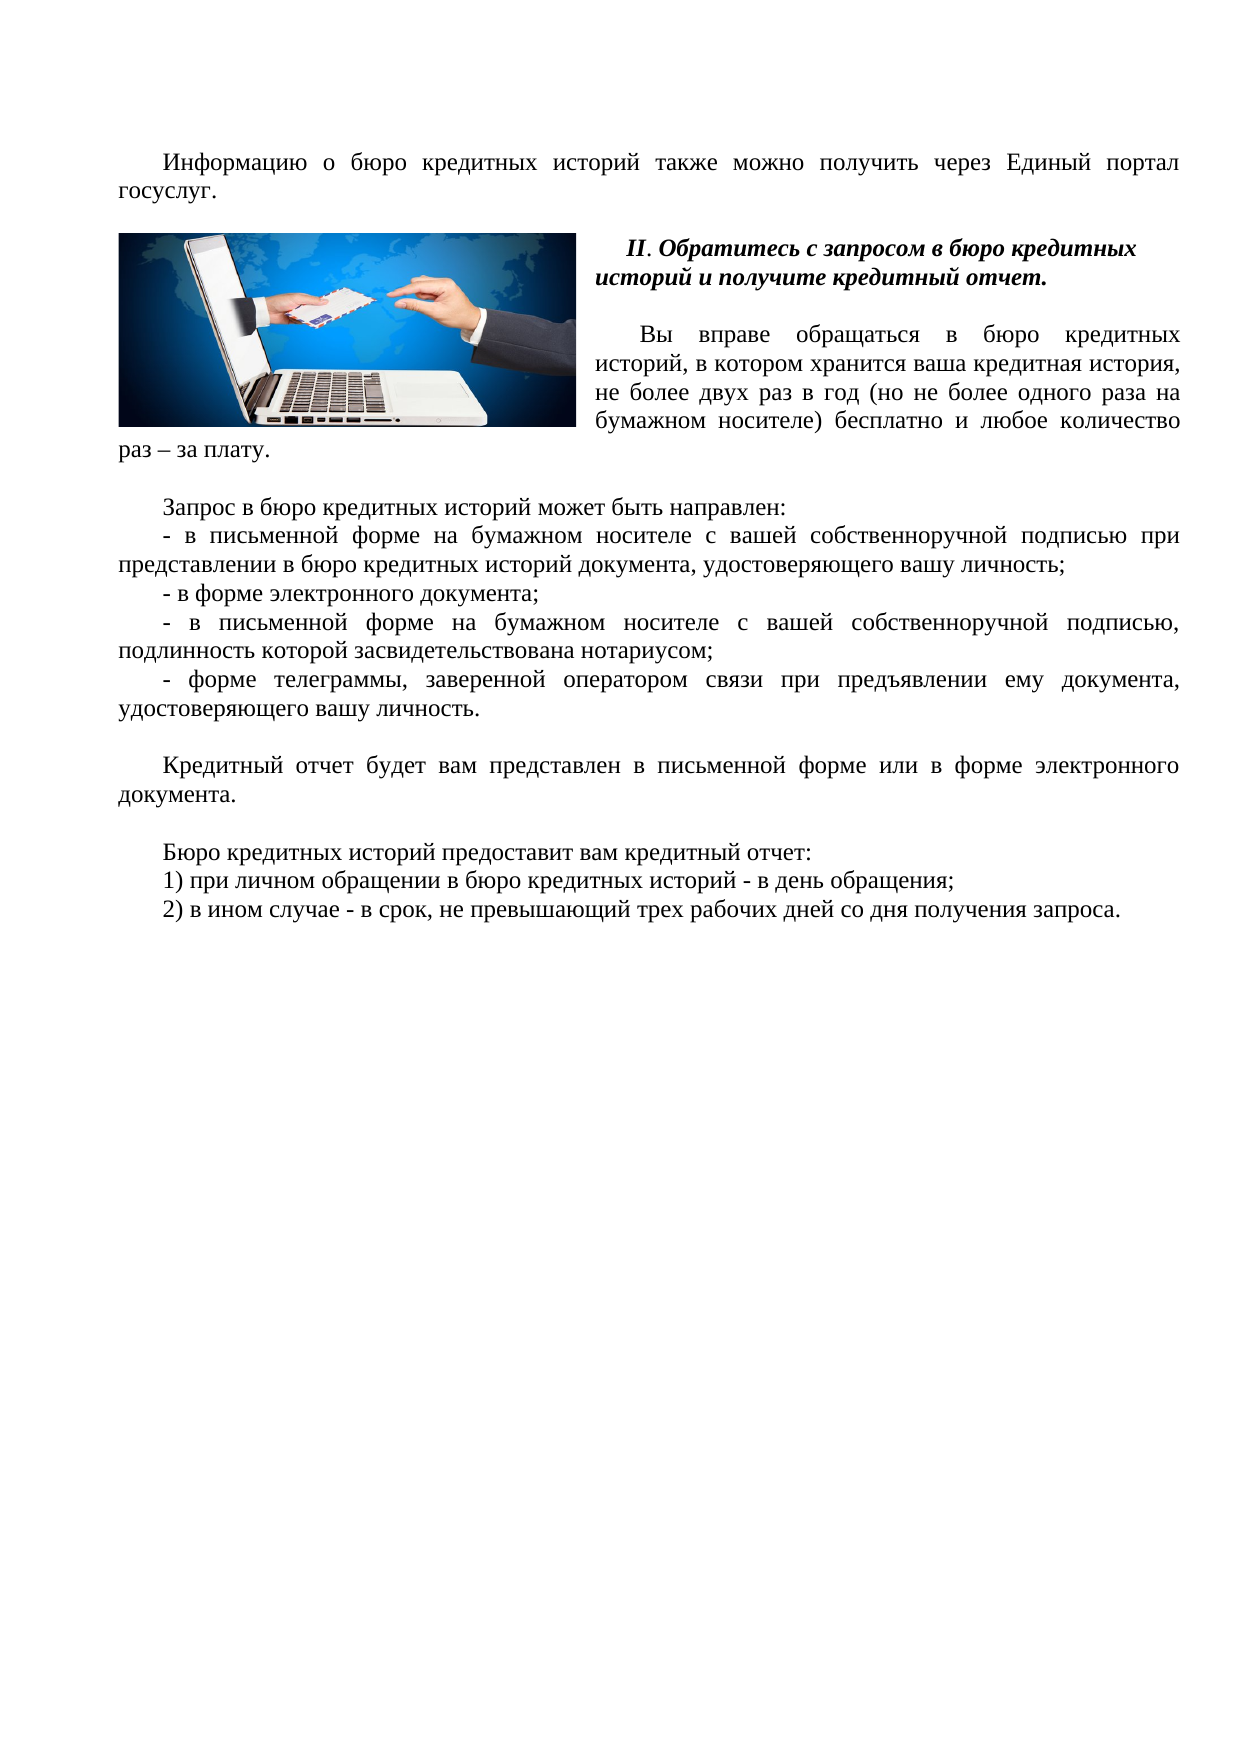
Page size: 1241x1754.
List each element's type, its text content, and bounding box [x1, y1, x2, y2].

text 1) при личном обращении в бюро кредитных историй - в день обращения; [118, 866, 1181, 894]
text - в письменной форме на бумажном носителе с вашей собственноручной подписью, подлинность которой засвидетельствована нотариусом; [118, 607, 1181, 664]
text Бюро кредитных историй предоставит вам кредитный отчет: [118, 837, 1181, 866]
text - форме телеграммы, заверенной оператором связи при предъявлении ему документа, удостоверяющего вашу личность. [118, 664, 1181, 722]
text Запрос в бюро кредитных историй может быть направлен: [118, 492, 1181, 521]
text Кредитный отчет будет вам представлен в письменной форме или в форме электронного документа. [118, 751, 1181, 808]
text II. Обратитесь с запросом в бюро кредитных историй и получите кредитный отчет. [577, 233, 1181, 291]
text 2) в ином случае - в срок, не превышающий трех рабочих дней со дня получения запроса. [118, 894, 1181, 923]
text - в форме электронного документа; [118, 578, 1181, 607]
text Вы вправе обращаться в бюро кредитных историй, в котором хранится ваша кредитная история, не более двух раз в год (но не более одного раза на бумажном носителе) бесплатно и любое количество раз – за плату. [118, 319, 1181, 463]
text Информацию о бюро кредитных историй также можно получить через Единый портал госуслуг. [118, 147, 1181, 204]
text - в письменной форме на бумажном носителе с вашей собственноручной подписью при представлении в бюро кредитных историй документа, удостоверяющего вашу личность; [118, 521, 1181, 578]
picture [118, 233, 577, 427]
